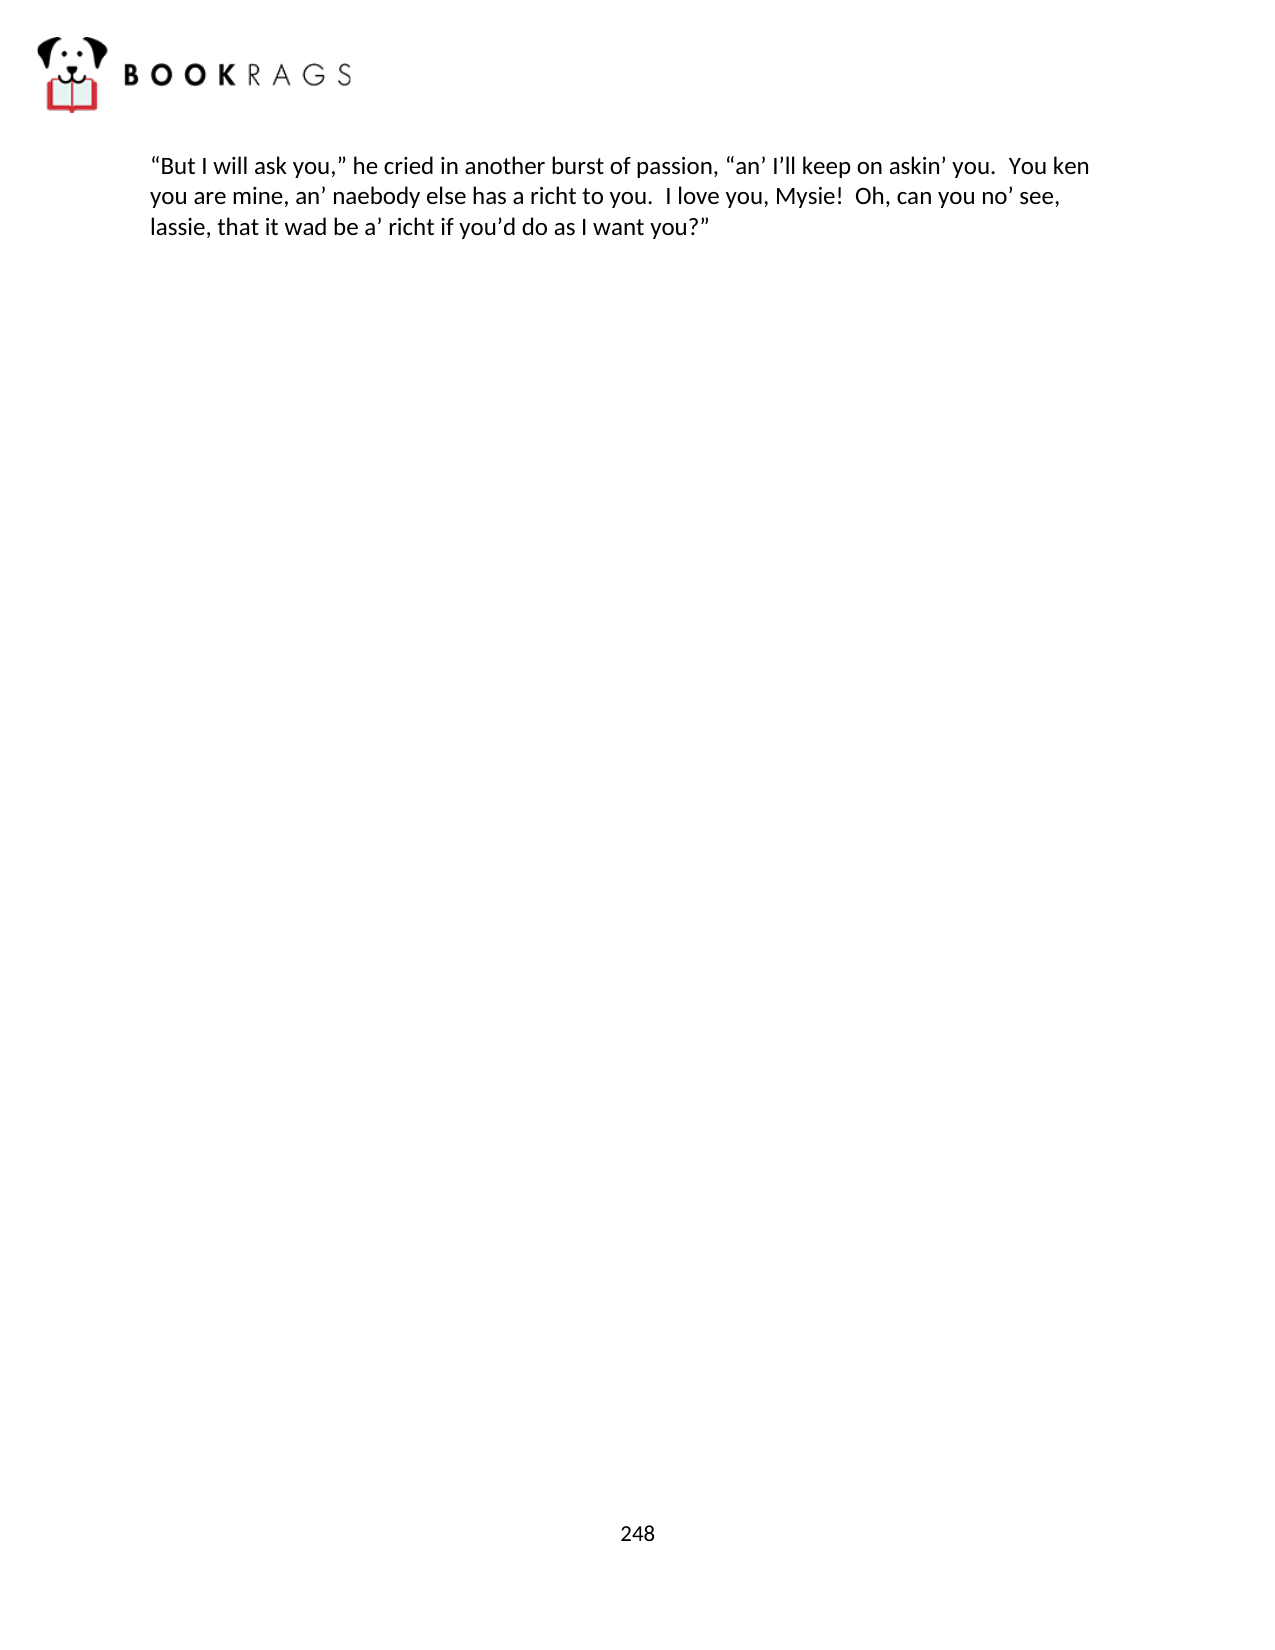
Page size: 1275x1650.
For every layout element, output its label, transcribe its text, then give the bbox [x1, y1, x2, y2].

text “But I will ask you,” he cried in another burst of passion, “an’ I’ll keep on askin’ you. You ken you are mine, an’ naebody else has a richt to you. I love you, Mysie! Oh, can you no’ see, lassie, that it wad be a’ richt if you’d do as I want you?” [150, 150, 1125, 242]
picture [37, 37, 351, 113]
